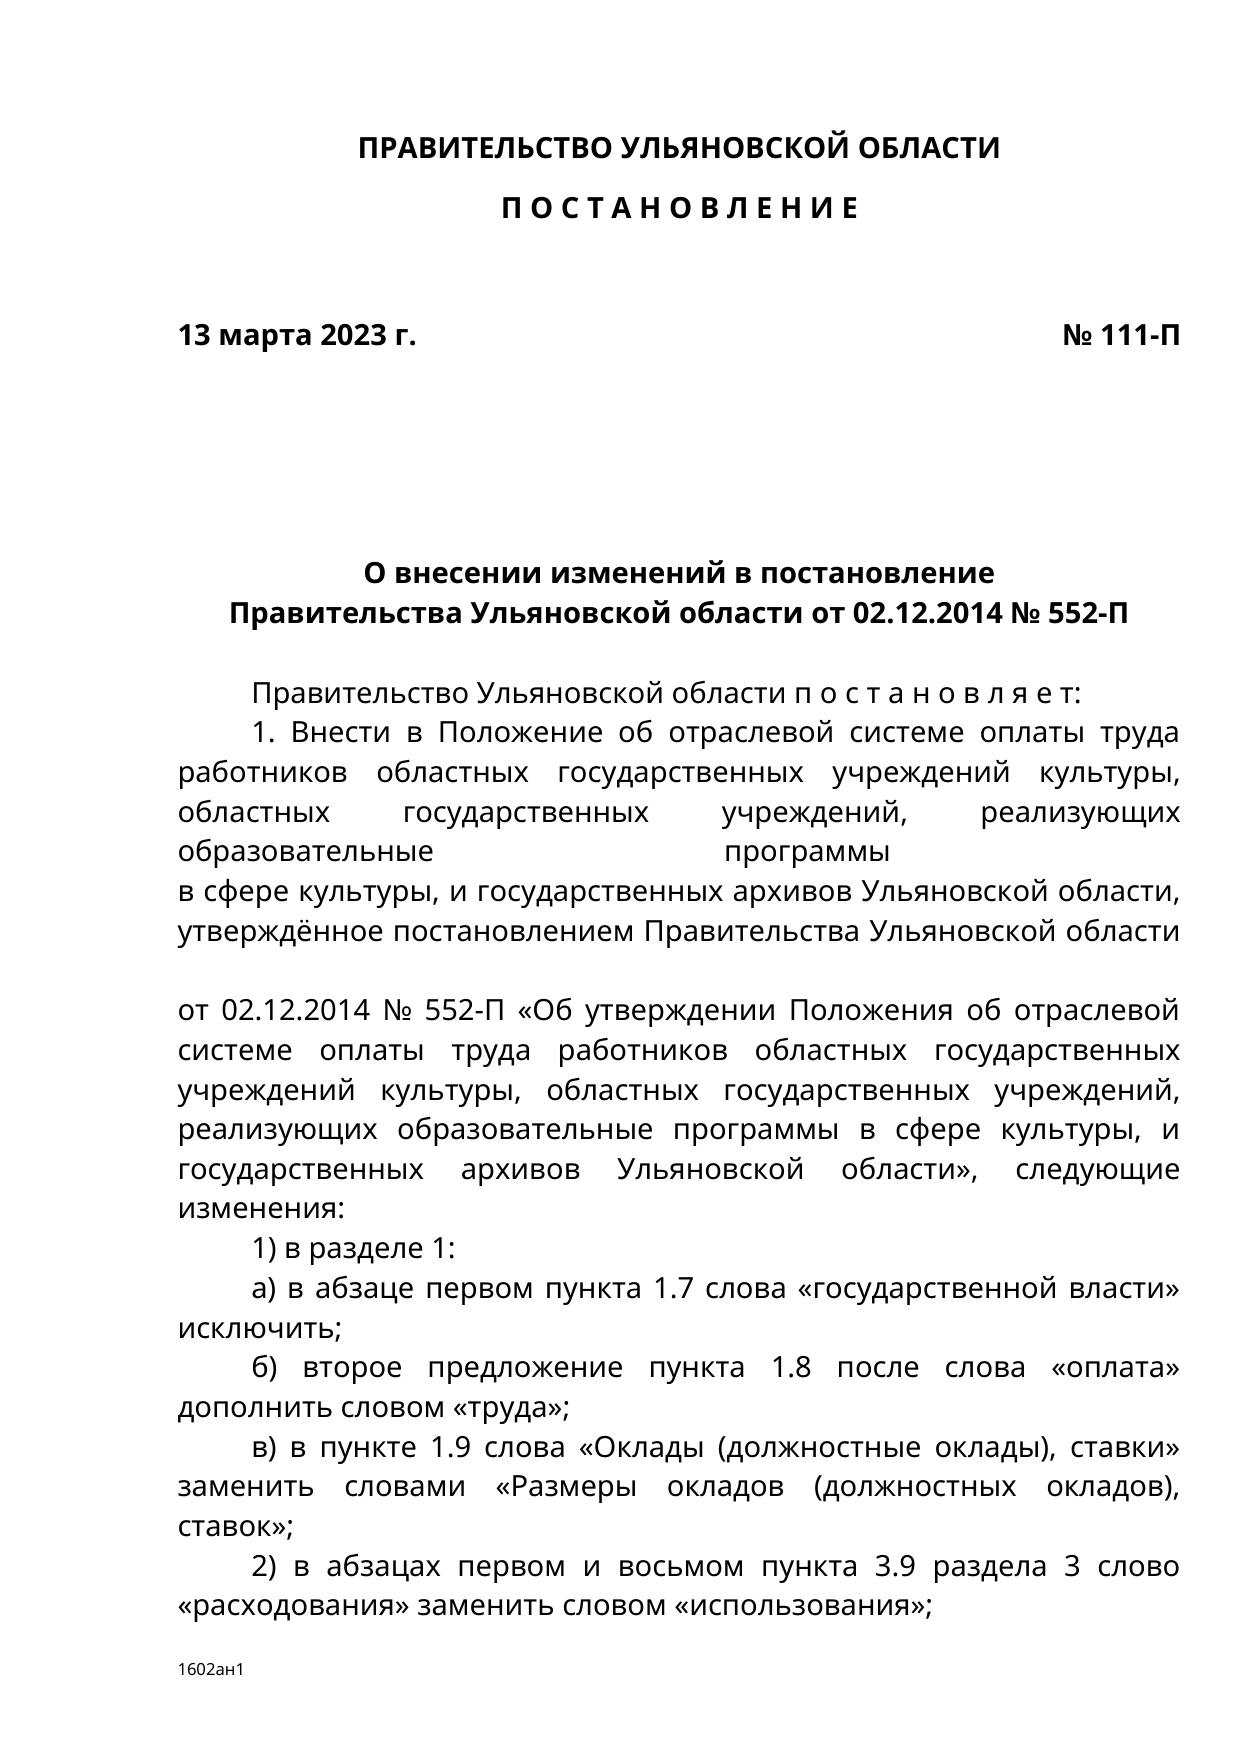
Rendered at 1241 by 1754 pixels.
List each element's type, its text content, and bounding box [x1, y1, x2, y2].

text а) в абзаце первом пункта 1.7 слова «государственной власти» исключить; [177, 1267, 1181, 1347]
text 2) в абзацах первом и восьмом пункта 3.9 раздела 3 слово «расходования» заменить словом «использования»; [177, 1545, 1181, 1624]
text Правительство Ульяновской области п о с т а н о в л я е т: [177, 672, 1181, 712]
text в) в пункте 1.9 слова «Оклады (должностные оклады), ставки» заменить словами «Размеры окладов (должностных окладов), ставок»; [177, 1426, 1181, 1545]
text Правительства Ульяновской области от 02.12.2014 № 552-П [177, 592, 1181, 632]
table_cell 13 марта 2023 г. [166, 236, 679, 354]
text б) второе предложение пункта 1.8 после слова «оплата» дополнить словом «труда»; [177, 1347, 1181, 1426]
table_cell № 111-П [679, 236, 1192, 354]
table_header ПРАВИТЕЛЬСТВО УЛЬЯНОВСКОЙ ОБЛАСТИ [166, 118, 1192, 177]
text 1. Внести в Положение об отраслевой системе оплаты труда работников областных государственных учреждений культуры, областных государственных учреждений, реализующих образовательные программы в сфере культуры, и государственных архивов Ульяновской области, утверждённое постановлением Правительства Ульяновской области от 02.12.2014 № 552-П «Об утверждении Положения об отраслевой системе оплаты труда работников областных государственных учреждений культуры, областных государственных учреждений, реализующих образовательные программы в сфере культуры, и государственных архивов Ульяновской области», следующие изменения: [177, 712, 1181, 1227]
table_cell П О С Т А Н О В Л Е Н И Е [166, 177, 1192, 236]
text 1) в разделе 1: [177, 1227, 1181, 1267]
text О внесении изменений в постановление [177, 553, 1181, 592]
